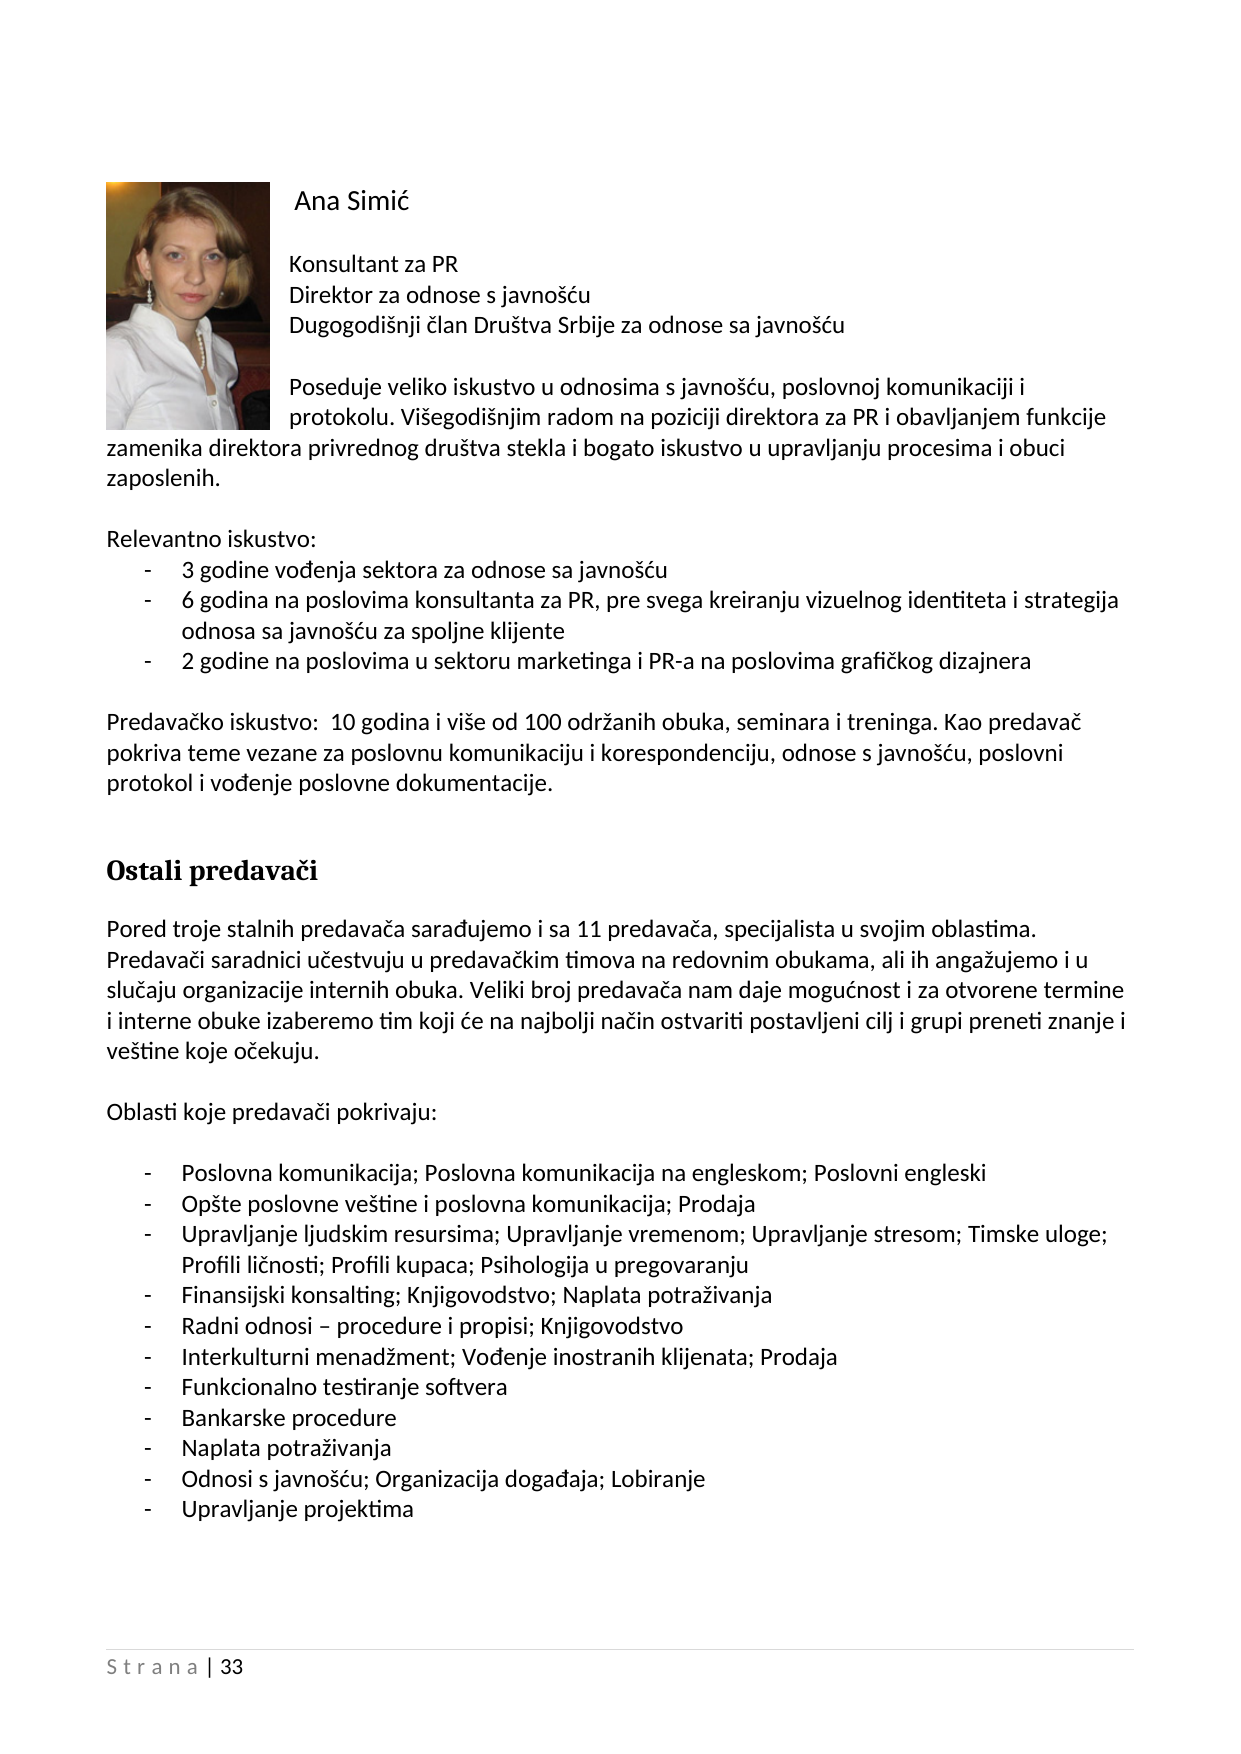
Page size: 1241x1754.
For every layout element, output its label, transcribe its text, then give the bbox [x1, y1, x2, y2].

list Odnosi s javnošću; Organizacija događaja; Lobiranje [144, 1463, 1134, 1493]
list Finansijski konsalting; Knjigovodstvo; Naplata potraživanja [144, 1280, 1134, 1310]
text Poseduje veliko iskustvo u odnosima s javnošću, poslovnoj komunikaciji i protokolu. Višegodišnjim radom na poziciji direktora za PR i obavljanjem funkcije zamenika direktora privrednog društva stekla i bogato iskustvo u upravljanju procesima i obuci zaposlenih. [106, 340, 1134, 493]
text Predavači saradnici učestvuju u predavačkim timova na redovnim obukama, ali ih angažujemo i u slučaju organizacije internih obuka. Veliki broj predavača nam daje mogućnost i za otvorene termine i interne obuke izaberemo tim koji će na najbolji način ostvariti postavljeni cilj i grupi preneti znanje i veštine koje očekuju. [106, 944, 1134, 1066]
text Predavačko iskustvo: 10 godina i više od 100 održanih obuka, seminara i treninga. Kao predavač pokriva teme vezane za poslovnu komunikaciju i korespondenciju, odnose s javnošću, poslovni protokol i vođenje poslovne dokumentacije. [106, 706, 1134, 798]
text Dugogodišnji član Društva Srbije za odnose sa javnošću [270, 310, 1134, 340]
text Ana Simić [270, 182, 1134, 218]
list Naplata potraživanja [144, 1432, 1134, 1463]
text Konsultant za PR [270, 218, 1134, 279]
list Interkulturni menadžment; Vođenje inostranih klijenata; Prodaja [144, 1341, 1134, 1371]
text Direktor za odnose s javnošću [270, 279, 1134, 310]
text Ostali predavači [106, 854, 1045, 888]
text Relevantno iskustvo: [106, 493, 1134, 554]
list 6 godina na poslovima konsultanta za PR, pre svega kreiranju vizuelnog identiteta i strategija odnosa sa javnošću za spoljne klijente [144, 584, 1134, 645]
text Pored troje stalnih predavača sarađujemo i sa 11 predavača, specijalista u svojim oblastima. [106, 913, 1134, 944]
list Upravljanje ljudskim resursima; Upravljanje vremenom; Upravljanje stresom; Timske uloge; Profili ličnosti; Profili kupaca; Psihologija u pregovaranju [144, 1219, 1134, 1280]
list 3 godine vođenja sektora za odnose sa javnošću [144, 554, 1134, 584]
list Upravljanje projektima [144, 1493, 1134, 1524]
list Opšte poslovne veštine i poslovna komunikacija; Prodaja [144, 1188, 1134, 1219]
picture [106, 182, 270, 430]
text Oblasti koje predavači pokrivaju: [106, 1097, 1134, 1127]
list Funkcionalno testiranje softvera [144, 1371, 1134, 1402]
list Radni odnosi – procedure i propisi; Knjigovodstvo [144, 1310, 1134, 1341]
list Poslovna komunikacija; Poslovna komunikacija na engleskom; Poslovni engleski [144, 1158, 1134, 1188]
list 2 godine na poslovima u sektoru marketinga i PR-a na poslovima grafičkog dizajnera [144, 645, 1134, 676]
list Bankarske procedure [144, 1402, 1134, 1432]
